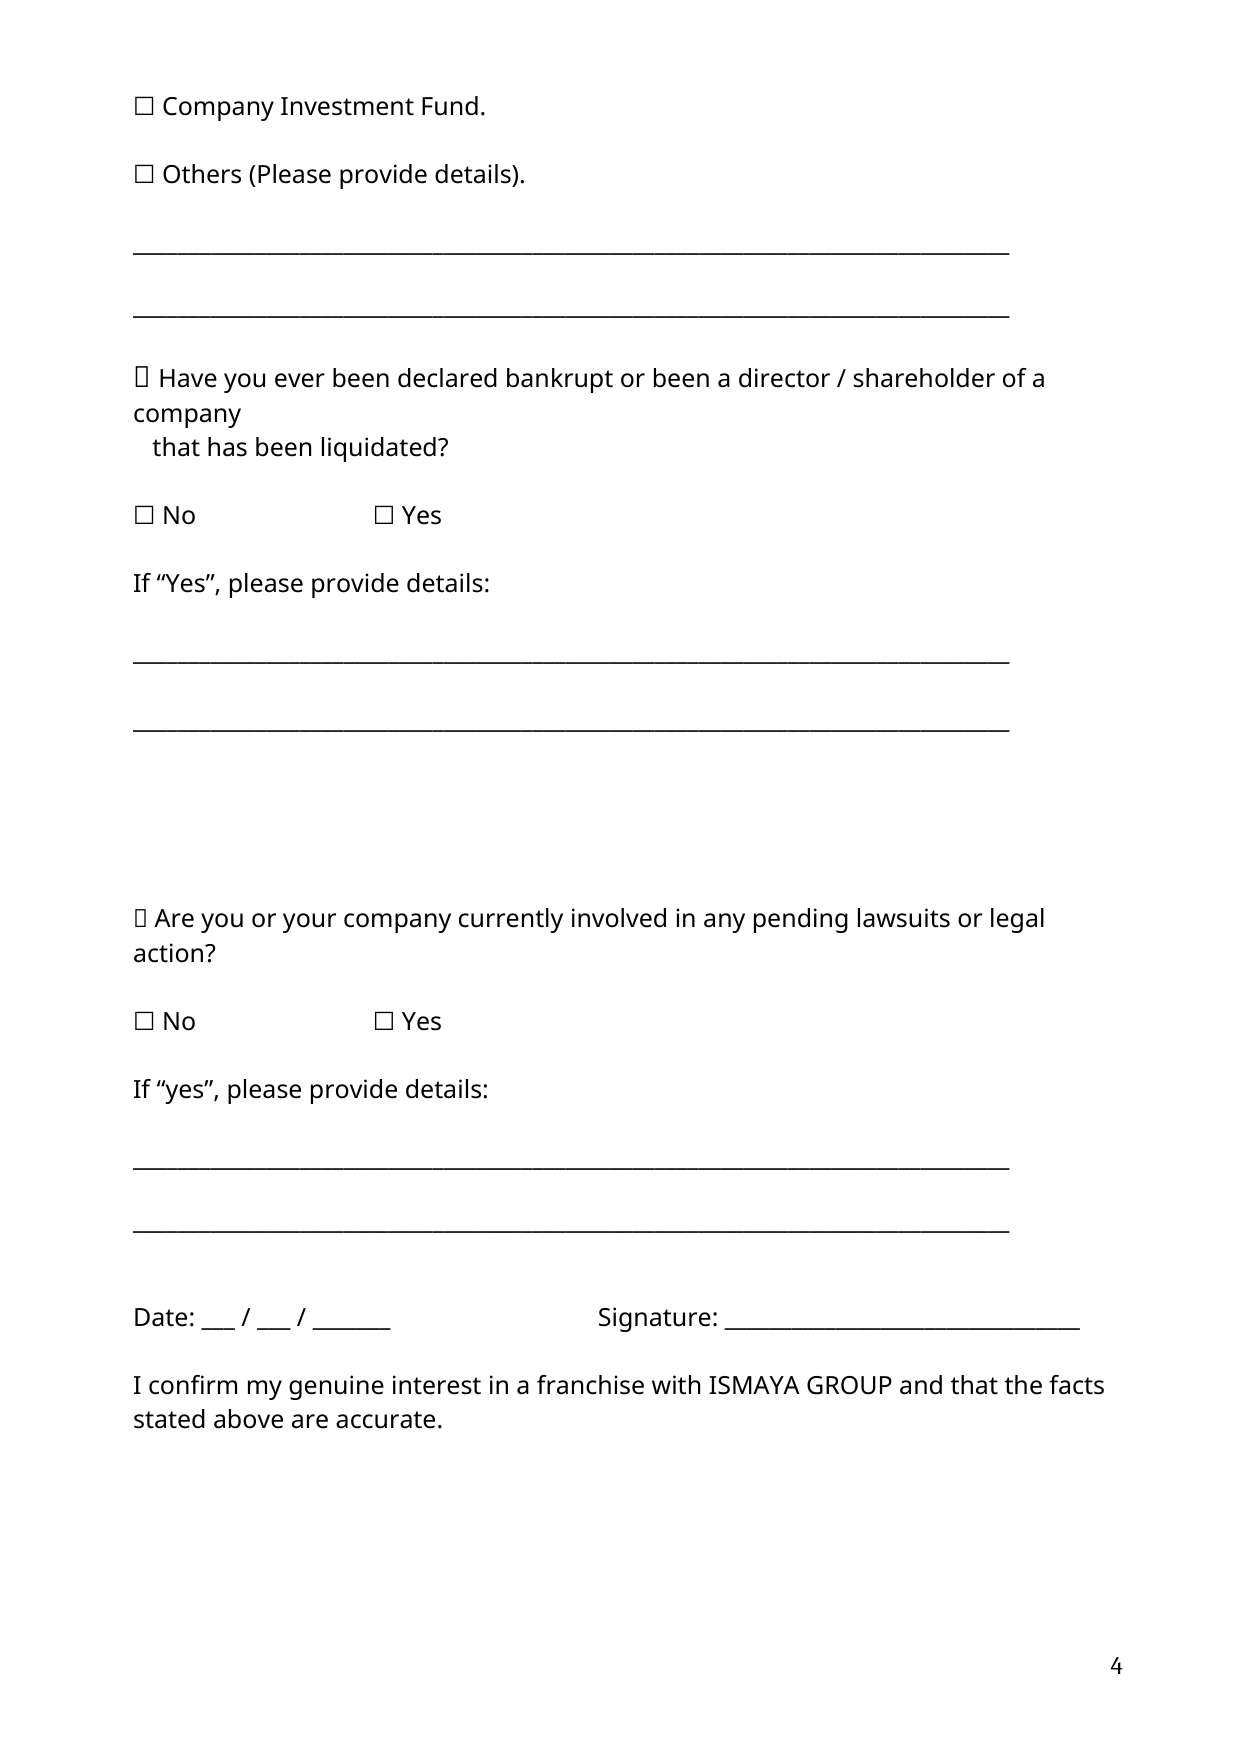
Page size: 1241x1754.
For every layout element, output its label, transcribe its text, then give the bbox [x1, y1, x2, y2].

text  Are you or your company currently involved in any pending lawsuits or legal action? [133, 901, 1123, 969]
text _______________________________________________________________________________  Have you ever been declared bankrupt or been a director / shareholder of a company that has been liquidated? [133, 288, 1123, 464]
text ☐ Others (Please provide details). [133, 157, 1123, 191]
text If “Yes”, please provide details: [133, 566, 1123, 600]
text If “yes”, please provide details: [133, 1071, 1123, 1106]
text ☐ Company Investment Fund. [133, 89, 1123, 123]
text I confirm my genuine interest in a franchise with ISMAYA GROUP and that the facts stated above are accurate. [133, 1367, 1123, 1436]
text _______________________________________________________________________________ [133, 225, 1123, 288]
text Date: ___ / ___ / _______ Signature: ________________________________ [133, 1299, 1123, 1333]
text _______________________________________________________________________________ _______________________________________________________________________________ [133, 634, 1123, 765]
text _______________________________________________________________________________ [133, 1139, 1123, 1202]
text ☐ No ☐ Yes [133, 498, 1123, 532]
text _______________________________________________________________________________ [133, 1202, 1123, 1299]
text ☐ No ☐ Yes [133, 1003, 1123, 1037]
